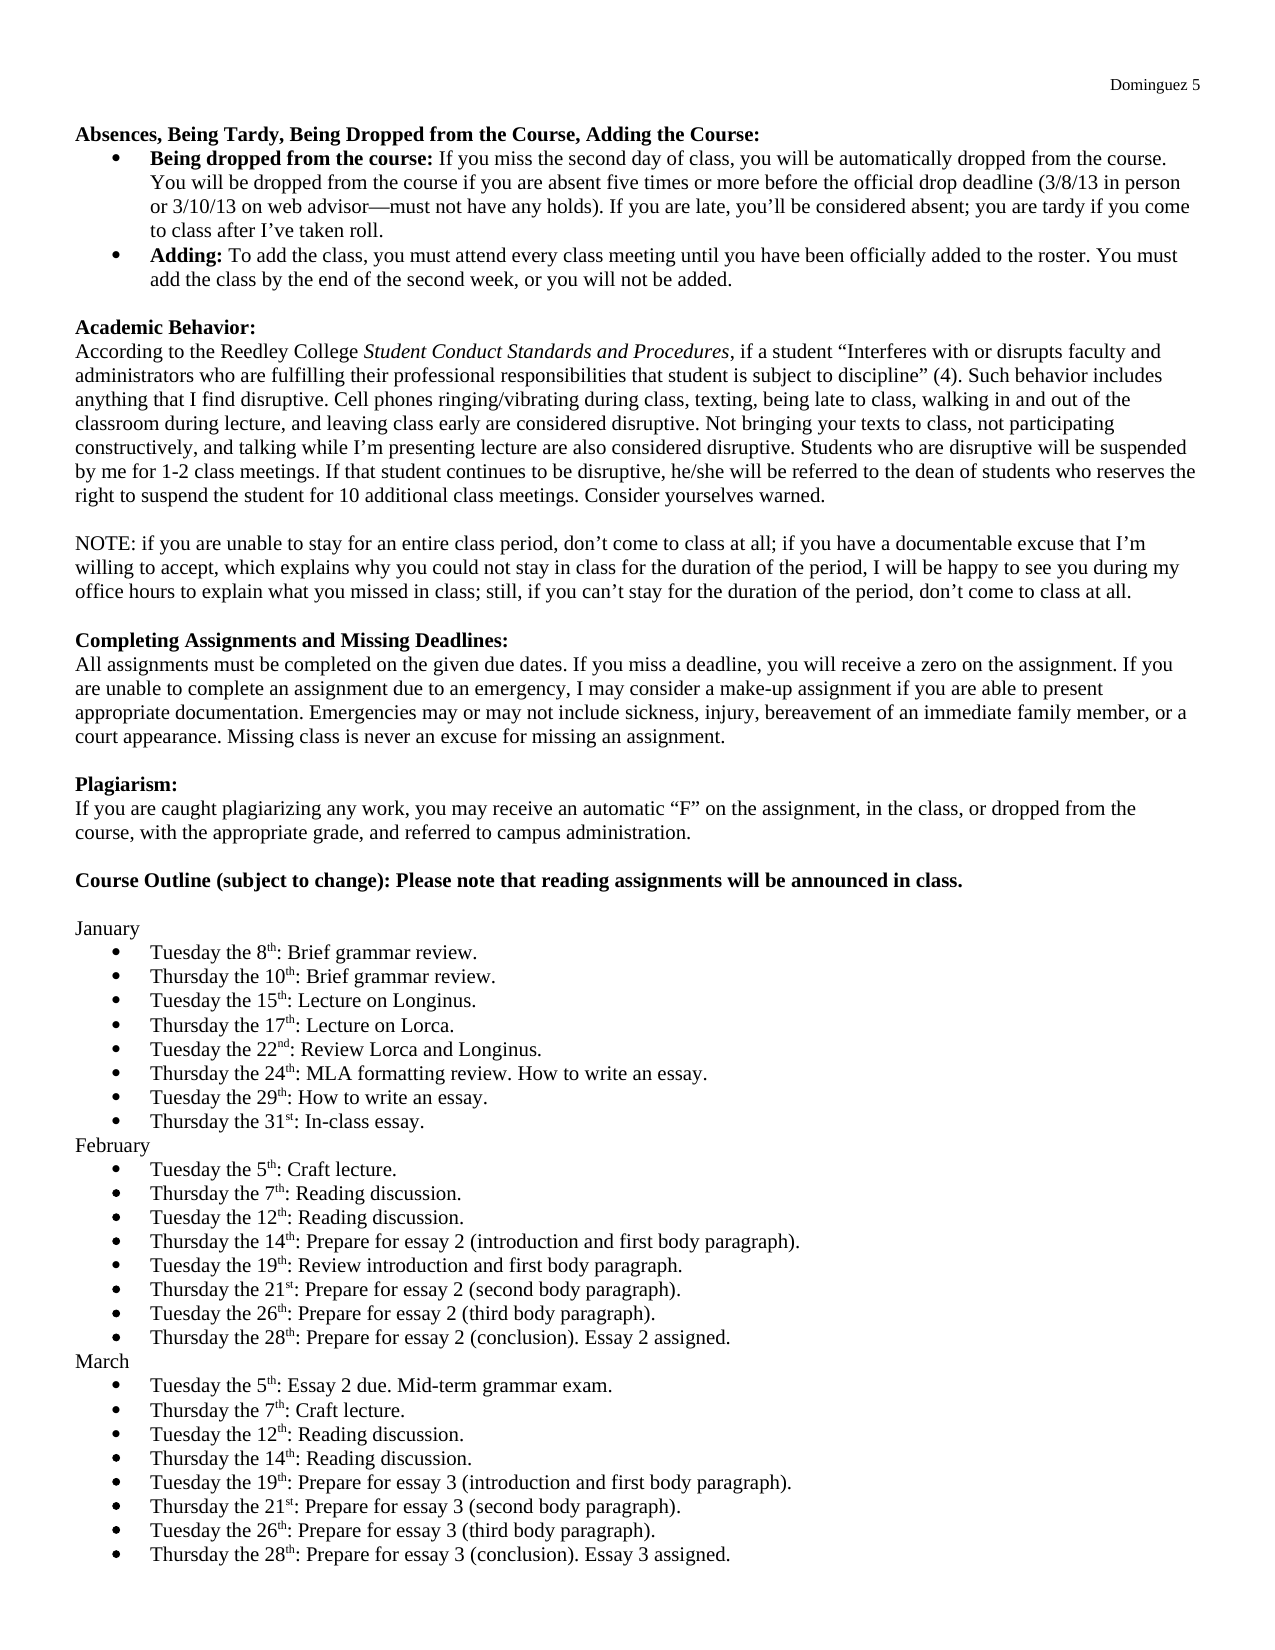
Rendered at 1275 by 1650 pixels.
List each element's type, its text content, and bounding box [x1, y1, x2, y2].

list Tuesday the 22nd: Review Lorca and Longinus. [112, 1037, 1200, 1061]
text Absences, Being Tardy, Being Dropped from the Course, Adding the Course: [75, 122, 1200, 146]
text Plagiarism: [75, 772, 1200, 796]
list Being dropped from the course: If you miss the second day of class, you will be automatically dropped from the course. You will be dropped from the course if you are absent five times or more before the official drop deadline (3/8/13 in person or 3/10/13 on web advisor—must not have any holds). If you are late, you’ll be considered absent; you are tardy if you come to class after I’ve taken roll. [112, 146, 1200, 242]
text NOTE: if you are unable to stay for an entire class period, don’t come to class at all; if you have a documentable excuse that I’m willing to accept, which explains why you could not stay in class for the duration of the period, I will be happy to see you during my office hours to explain what you missed in class; still, if you can’t stay for the duration of the period, don’t come to class at all. [75, 531, 1200, 603]
text Academic Behavior: [75, 315, 1200, 339]
list Tuesday the 29th: How to write an essay. [112, 1085, 1200, 1109]
text Course Outline (subject to change): Please note that reading assignments will be announced in class. [75, 868, 1200, 892]
list Tuesday the 12th: Reading discussion. [112, 1422, 1200, 1446]
list Thursday the 28th: Prepare for essay 3 (conclusion). Essay 3 assigned. [112, 1542, 1200, 1566]
list Thursday the 14th: Prepare for essay 2 (introduction and first body paragraph). [112, 1229, 1200, 1253]
list Thursday the 7th: Craft lecture. [112, 1397, 1200, 1422]
list Tuesday the 19th: Prepare for essay 3 (introduction and first body paragraph). [112, 1470, 1200, 1494]
list Thursday the 21st: Prepare for essay 3 (second body paragraph). [112, 1494, 1200, 1518]
text According to the Reedley College Student Conduct Standards and Procedures, if a student “Interferes with or disrupts faculty and administrators who are fulfilling their professional responsibilities that student is subject to discipline” (4). Such behavior includes anything that I find disruptive. Cell phones ringing/vibrating during class, texting, being late to class, walking in and out of the classroom during lecture, and leaving class early are considered disruptive. Not bringing your texts to class, not participating constructively, and talking while I’m presenting lecture are also considered disruptive. Students who are disruptive will be suspended by me for 1-2 class meetings. If that student continues to be disruptive, he/she will be referred to the dean of students who reserves the right to suspend the student for 10 additional class meetings. Consider yourselves warned. [75, 339, 1200, 507]
list Thursday the 10th: Brief grammar review. [112, 964, 1200, 988]
list Thursday the 28th: Prepare for essay 2 (conclusion). Essay 2 assigned. [112, 1325, 1200, 1349]
list Thursday the 14th: Reading discussion. [112, 1446, 1200, 1470]
list Tuesday the 5th: Essay 2 due. Mid-term grammar exam. [112, 1373, 1200, 1397]
list Thursday the 31st: In-class essay. [112, 1109, 1200, 1133]
text February [75, 1133, 1200, 1157]
text All assignments must be completed on the given due dates. If you miss a deadline, you will receive a zero on the assignment. If you are unable to complete an assignment due to an emergency, I may consider a make-up assignment if you are able to present appropriate documentation. Emergencies may or may not include sickness, injury, bereavement of an immediate family member, or a court appearance. Missing class is never an excuse for missing an assignment. [75, 652, 1200, 748]
list Thursday the 17th: Lecture on Lorca. [112, 1012, 1200, 1037]
text January [75, 916, 1200, 940]
list Thursday the 24th: MLA formatting review. How to write an essay. [112, 1061, 1200, 1085]
list Tuesday the 8th: Brief grammar review. [112, 940, 1200, 964]
list Tuesday the 26th: Prepare for essay 2 (third body paragraph). [112, 1301, 1200, 1325]
list Tuesday the 15th: Lecture on Longinus. [112, 988, 1200, 1012]
list Tuesday the 5th: Craft lecture. [112, 1157, 1200, 1181]
list Adding: To add the class, you must attend every class meeting until you have been officially added to the roster. You must add the class by the end of the second week, or you will not be added. [112, 242, 1200, 291]
list Tuesday the 19th: Review introduction and first body paragraph. [112, 1253, 1200, 1277]
text If you are caught plagiarizing any work, you may receive an automatic “F” on the assignment, in the class, or dropped from the course, with the appropriate grade, and referred to campus administration. [75, 796, 1200, 844]
text Completing Assignments and Missing Deadlines: [75, 627, 1200, 652]
text March [75, 1349, 1200, 1373]
list Thursday the 7th: Reading discussion. [112, 1181, 1200, 1205]
list Thursday the 21st: Prepare for essay 2 (second body paragraph). [112, 1277, 1200, 1301]
list Tuesday the 12th: Reading discussion. [112, 1205, 1200, 1229]
list Tuesday the 26th: Prepare for essay 3 (third body paragraph). [112, 1518, 1200, 1542]
